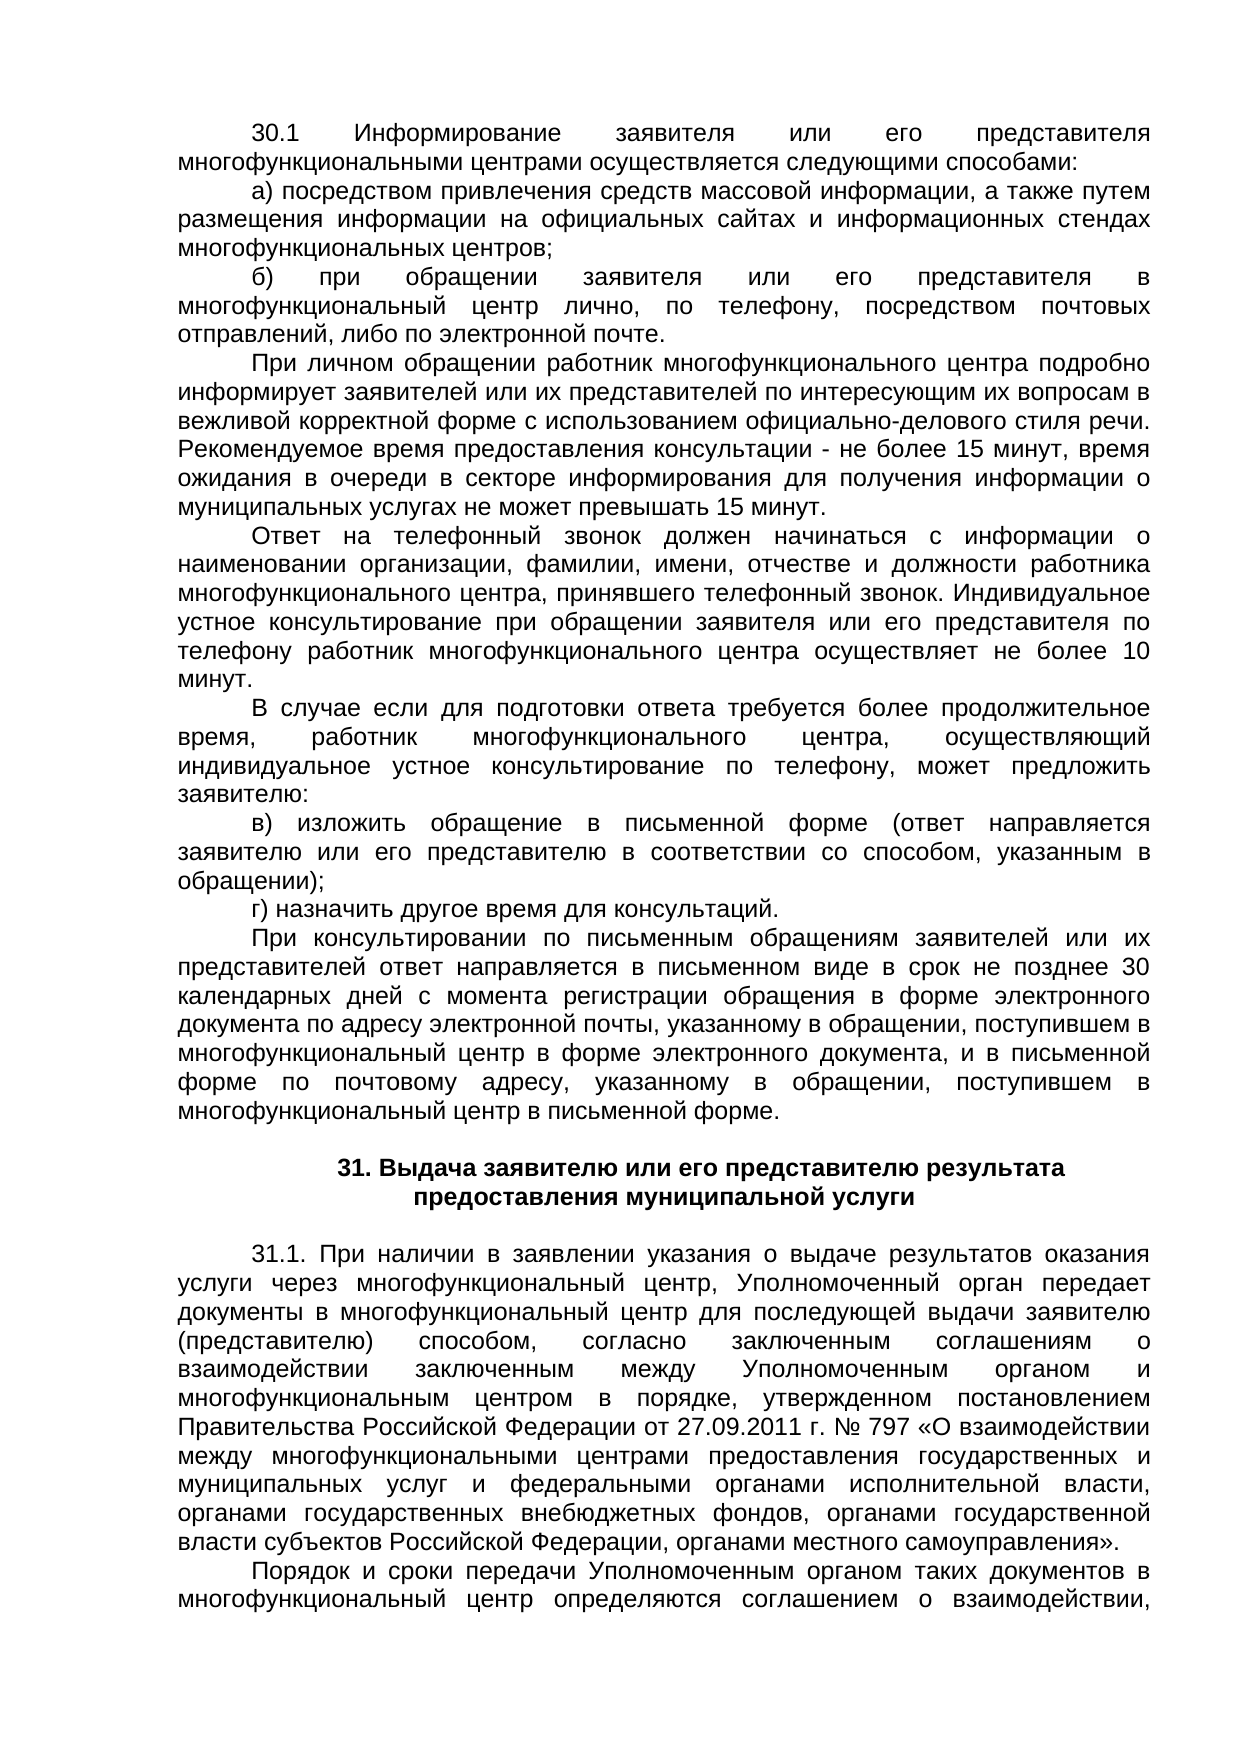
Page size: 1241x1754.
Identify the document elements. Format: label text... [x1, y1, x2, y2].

text В случае если для подготовки ответа требуется более продолжительное время, работник многофункционального центра, осуществляющий индивидуальное устное консультирование по телефону, может предложить заявителю: [177, 693, 1152, 808]
text в) изложить обращение в письменной форме (ответ направляется заявителю или его представителю в соответствии со способом, указанным в обращении); [177, 808, 1152, 894]
text 31.1. При наличии в заявлении указания о выдаче результатов оказания услуги через многофункциональный центр, Уполномоченный орган передает документы в многофункциональный центр для последующей выдачи заявителю (представителю) способом, согласно заключенным соглашениям о взаимодействии заключенным между Уполномоченным органом и многофункциональным центром в порядке, утвержденном постановлением Правительства Российской Федерации от 27.09.2011 г. № 797 «О взаимодействии между многофункциональными центрами предоставления государственных и муниципальных услуг и федеральными органами исполнительной власти, органами государственных внебюджетных фондов, органами государственной власти субъектов Российской Федерации, органами местного самоуправления». [177, 1239, 1152, 1556]
text г) назначить другое время для консультаций. [177, 894, 1152, 923]
text б) при обращении заявителя или его представителя в многофункциональный центр лично, по телефону, посредством почтовых отправлений, либо по электронной почте. [177, 262, 1152, 348]
text 31. Выдача заявителю или его представителю результата предоставления муниципальной услуги [177, 1153, 1152, 1211]
text а) посредством привлечения средств массовой информации, а также путем размещения информации на официальных сайтах и информационных стендах многофункциональных центров; [177, 176, 1152, 262]
text Ответ на телефонный звонок должен начинаться с информации о наименовании организации, фамилии, имени, отчестве и должности работника многофункционального центра, принявшего телефонный звонок. Индивидуальное устное консультирование при обращении заявителя или его представителя по телефону работник многофункционального центра осуществляет не более 10 минут. [177, 521, 1152, 693]
text 30.1 Информирование заявителя или его представителя многофункциональными центрами осуществляется следующими способами: [177, 118, 1152, 176]
text При личном обращении работник многофункционального центра подробно информирует заявителей или их представителей по интересующим их вопросам в вежливой корректной форме с использованием официально-делового стиля речи. Рекомендуемое время предоставления консультации - не более 15 минут, время ожидания в очереди в секторе информирования для получения информации о муниципальных услугах не может превышать 15 минут. [177, 348, 1152, 521]
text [177, 1556, 1152, 1613]
text При консультировании по письменным обращениям заявителей или их представителей ответ направляется в письменном виде в срок не позднее 30 календарных дней с момента регистрации обращения в форме электронного документа по адресу электронной почты, указанному в обращении, поступившем в многофункциональный центр в форме электронного документа, и в письменной форме по почтовому адресу, указанному в обращении, поступившем в многофункциональный центр в письменной форме. [177, 923, 1152, 1124]
